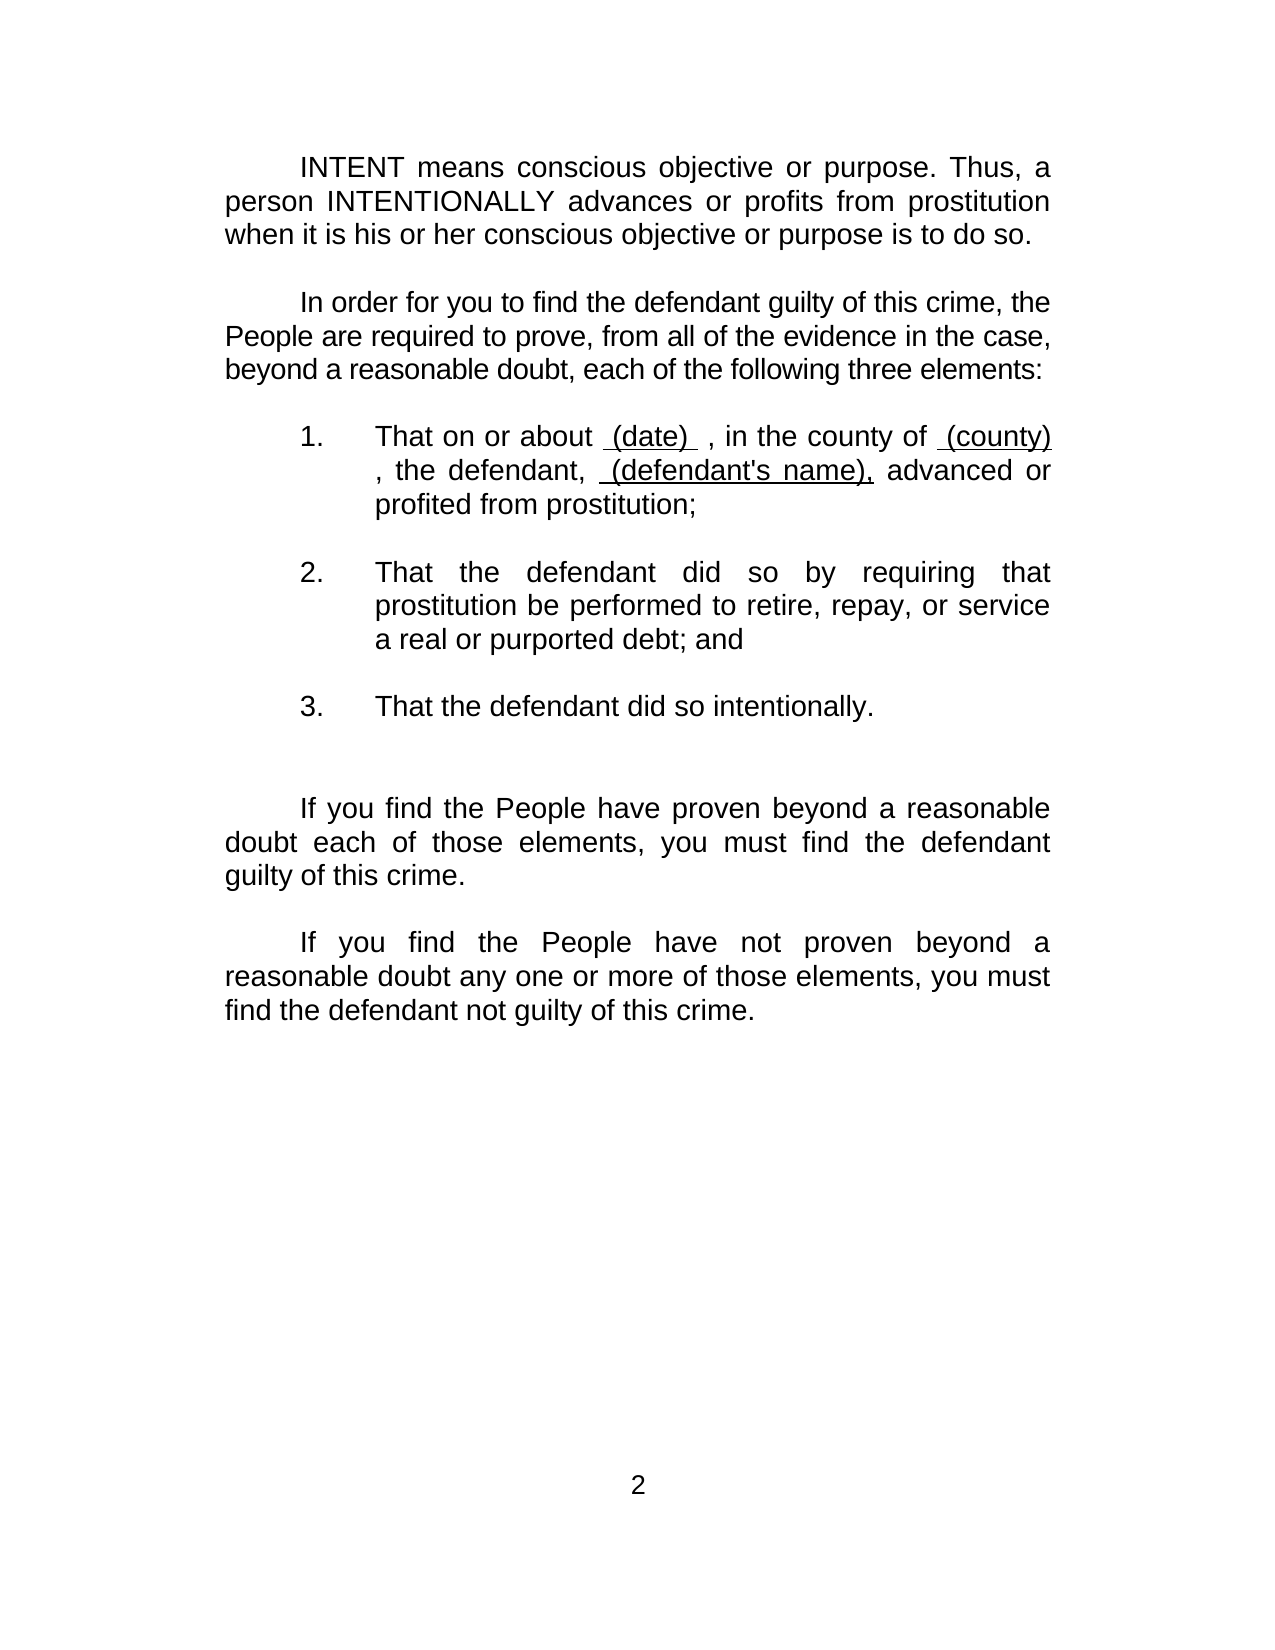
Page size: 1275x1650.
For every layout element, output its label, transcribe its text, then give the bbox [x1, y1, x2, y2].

text If you find the People have not proven beyond a reasonable doubt any one or more of those elements, you must find the defendant not guilty of this crime. [224, 926, 1052, 1028]
list That the defendant did so intentionally. [299, 691, 1052, 723]
list That on or about (date) , in the county of (county) , the defendant, (defendant's name), advanced or profited from prostitution; [299, 420, 1052, 521]
text In order for you to find the defendant guilty of this crime, the People are required to prove, from all of the evidence in the case, beyond a reasonable doubt, each of the following three elements: [224, 285, 1052, 387]
list That the defendant did so by requiring that prostitution be performed to retire, repay, or service a real or purported debt; and [299, 556, 1052, 656]
text INTENT means conscious objective or purpose. Thus, a person INTENTIONALLY advances or profits from prostitution when it is his or her conscious objective or purpose is to do so. [224, 150, 1052, 252]
text 2 [224, 1470, 1052, 1501]
text If you find the People have proven beyond a reasonable doubt each of those elements, you must find the defendant guilty of this crime. [224, 791, 1052, 893]
